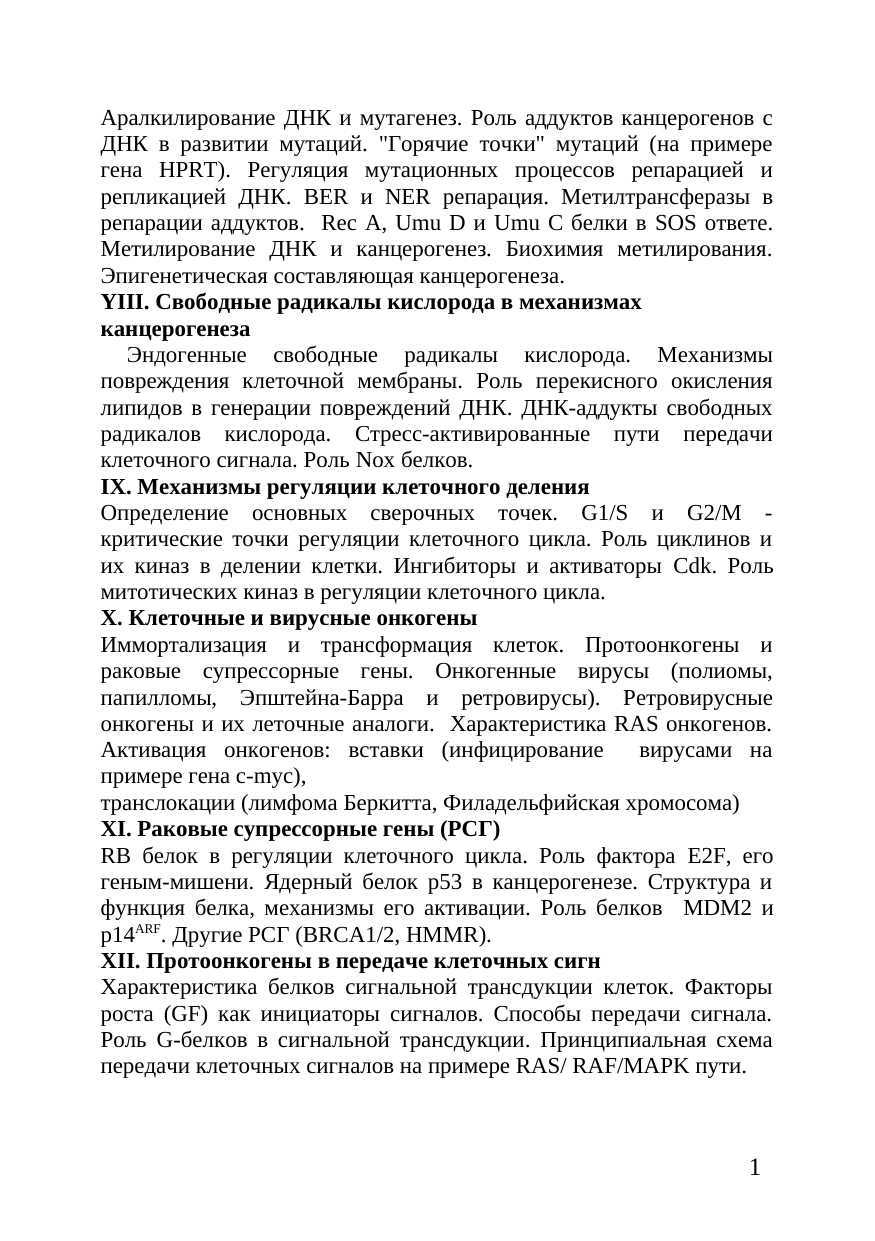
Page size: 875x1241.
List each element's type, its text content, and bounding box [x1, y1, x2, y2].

text Определение основных сверочных точек. G1/S и G2/M - критические точки регуляции клеточного цикла. Роль циклинов и их киназ в делении клетки. Ингибиторы и активаторы Cdk. Роль митотических киназ в регуляции клеточного цикла. [100, 499, 774, 604]
text ХI. Раковые супрессорные гены (РСГ) [100, 815, 774, 842]
text Иммортализация и трансформация клеток. Протоонкогены и раковые супрессорные гены. Онкогенные вирусы (полиомы, папилломы, Эпштейна-Барра и ретровирусы). Ретровирусные онкогены и их леточные аналоги. Характеристика RAS онкогенов. Активация онкогенов: вставки (инфицирование вирусами на примере гена c-myc), [100, 631, 774, 789]
text IX. Механизмы регуляции клеточного деления [100, 473, 774, 499]
text YIII. Свободные радикалы кислорода в механизмах канцерогенеза [100, 288, 774, 341]
text Эндогенные свободные радикалы кислорода. Механизмы повреждения клеточной мембраны. Роль перекисного окисления липидов в генерации повреждений ДНК. ДНК-аддукты свободных радикалов кислорода. Стресс-активированные пути передачи клеточного сигнала. Роль Nox белков. [100, 341, 774, 473]
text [100, 104, 774, 288]
text транслокации (лимфома Беркитта, Филадельфийская хромосома) [100, 789, 774, 815]
text Х. Клеточные и вирусные онкогены [100, 604, 774, 631]
text RB белок в регуляции клеточного цикла. Роль фактора E2F, его геным-мишени. Ядерный белок р53 в канцерогенезе. Структура и функция белка, механизмы его активации. Роль белков MDM2 и р14ARF. Другие РСГ (BRCA1/2, HMMR). [100, 842, 774, 947]
text Характеристика белков сигнальной трансдукции клеток. Факторы роста (GF) как инициаторы сигналов. Способы передачи сигнала. Роль G-белков в сигнальной трансдукции. Принципиальная схема передачи клеточных сигналов на примере RAS/ RAF/MAPK пути. [100, 973, 774, 1079]
text XII. Протоонкогены в передаче клеточных сигн [100, 947, 774, 973]
